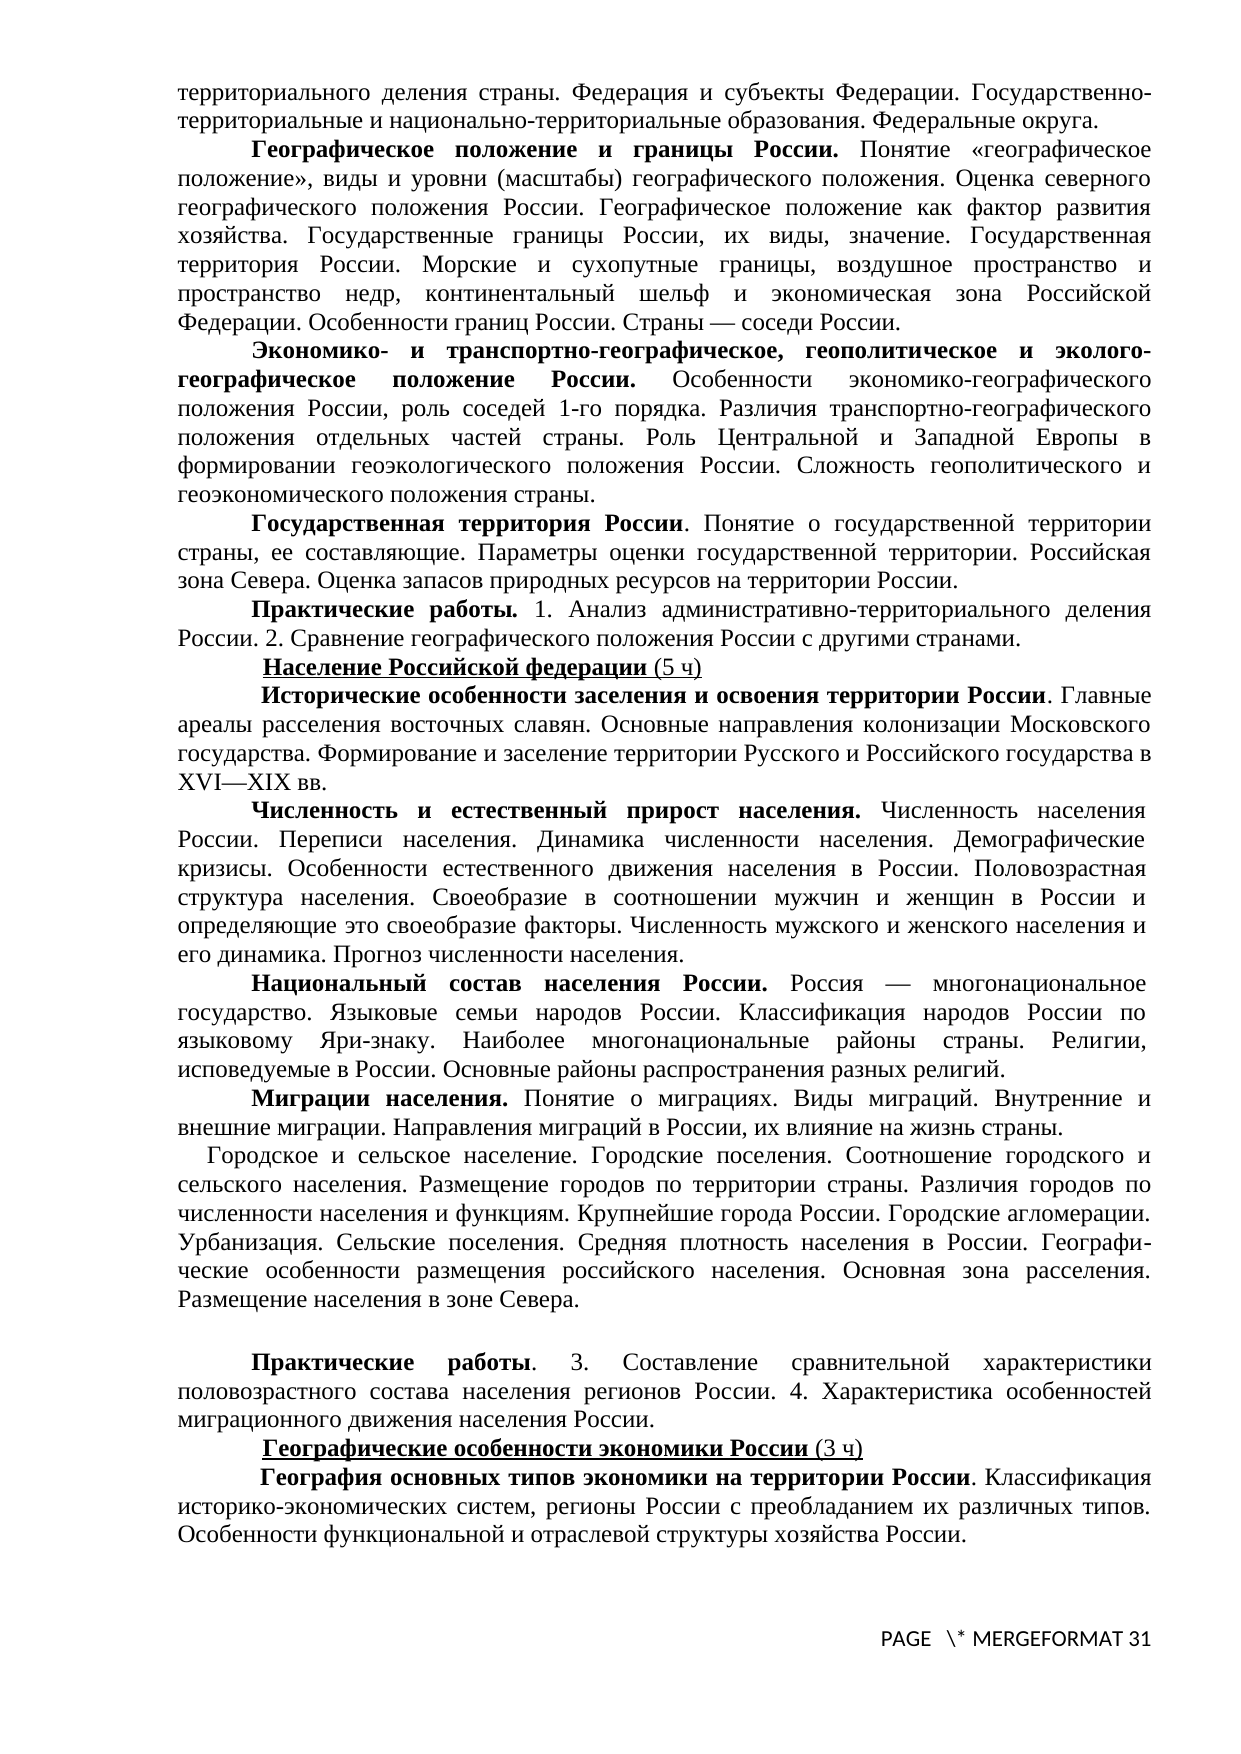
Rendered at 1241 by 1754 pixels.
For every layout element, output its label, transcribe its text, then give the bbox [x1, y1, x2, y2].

text Городское и сельское население. Городские поселения. Соотношение городского и сельского населения. Размещение городов по территории страны. Различия городов по численности населения и функциям. Крупнейшие города России. Городские агломерации. Урбанизация. Сельские поселения. Средняя плотность населения в России. Географические особенности размещения российского населения. Основная зона расселения. Размещение населения в зоне Севера. [177, 1141, 1152, 1313]
text Численность и естественный прирост населения. Численность населения России. Переписи населения. Динамика численности населения. Демографические кризисы. Особенности естественного движения населения в России. Половозрастная структура населения. Своеобразие в соотношении мужчин и женщин в России и определяющие это своеобразие факторы. Численность мужского и женского населения и его динамика. Прогноз численности населения. [177, 796, 1146, 968]
text Население Российской федерации (5 ч) [177, 652, 1152, 681]
text Экономико- и транспортно-географическое, геополитическое и эколого-географическое положение России. Особенности экономико-географического положения России, роль соседей 1-го порядка. Различия транспортно-географического положения отдельных частей страны. Роль Центральной и Западной Европы в формировании геоэкологического положения России. Сложность геополитического и геоэкономического положения страны. [177, 336, 1152, 508]
text Географические особенности экономики России (3 ч) [262, 1433, 1152, 1462]
text Практические работы. 1. Анализ административно-территориального деления России. 2. Сравнение географического положения России с другими странами. [177, 594, 1152, 652]
text Исторические особенности заселения и освоения территории России. Главные ареалы расселения восточных славян. Основные направления колонизации Московского государства. Формирование и заселение территории Русского и Российского государства в XVI—XIX вв. [177, 681, 1152, 796]
text Миграции населения. Понятие о миграциях. Виды миграций. Внутренние и внешние миграции. Направления миграций в России, их влияние на жизнь страны. [177, 1083, 1152, 1141]
text География основных типов экономики на территории России. Классификация историко-экономических систем, регионы России с преобладанием их различных типов. Особенности функциональной и отраслевой структуры хозяйства России. [177, 1462, 1152, 1548]
text Национальный состав населения России. Россия — многонациональное государство. Языковые семьи народов России. Классификация народов России по языковому Яри-знаку. Наиболее многонациональные районы страны. Религии, исповедуемые в России. Основные районы распространения разных религий. [177, 968, 1147, 1083]
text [177, 77, 1152, 134]
text Практические работы. 3. Составление сравнительной характеристики половозрастного состава населения регионов России. 4. Характеристика особенностей миграционного движения населения России. [177, 1347, 1152, 1433]
text Государственная территория России. Понятие о государственной территории страны, ее составляющие. Параметры оценки государственной территории. Российская зона Севера. Оценка запасов природных ресурсов на территории России. [177, 508, 1152, 594]
text Географическое положение и границы России. Понятие «географическое положение», виды и уровни (масштабы) географического положения. Оценка северного географического положения России. Географическое положение как фактор развития хозяйства. Государственные границы России, их виды, значение. Государственная территория России. Морские и сухопутные границы, воздушное пространство и пространство недр, континентальный шельф и экономическая зона Российской Федерации. Особенности границ России. Страны — соседи России. [177, 134, 1152, 336]
